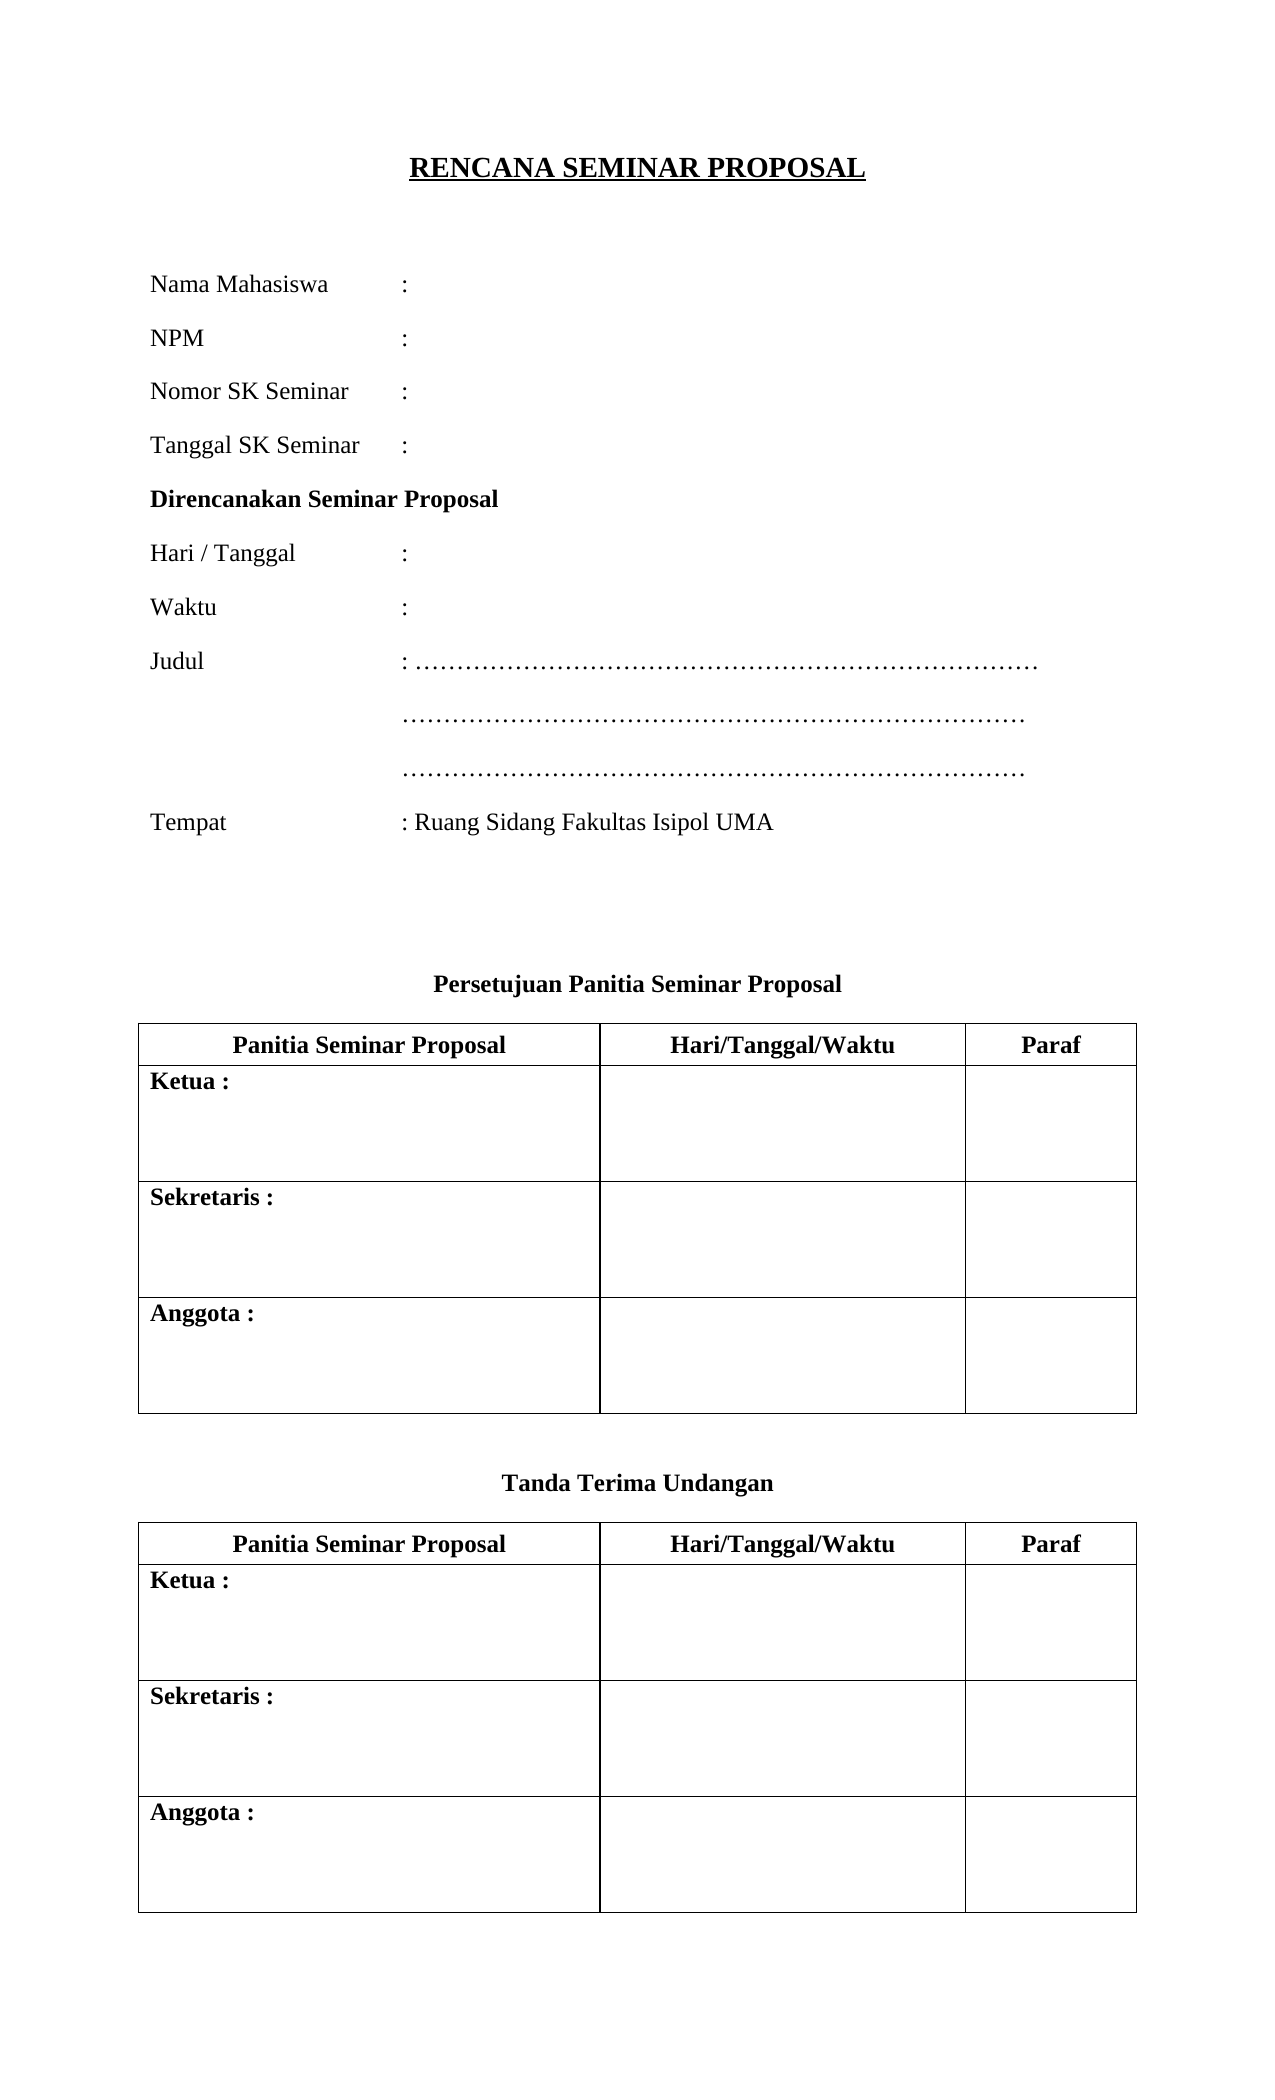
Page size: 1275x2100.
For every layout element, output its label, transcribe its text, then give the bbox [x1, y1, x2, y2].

table_cell [966, 1681, 1136, 1796]
table_cell [601, 1681, 965, 1796]
text NPM : [150, 323, 1125, 351]
table_cell Anggota : [139, 1298, 599, 1413]
table_header Paraf [966, 1523, 1136, 1564]
table_header Panitia Seminar Proposal [139, 1024, 599, 1065]
text Persetujuan Panitia Seminar Proposal [150, 969, 1125, 998]
text Tanda Terima Undangan [150, 1468, 1125, 1497]
text Hari / Tanggal : [150, 538, 1125, 567]
table_cell Ketua : [139, 1565, 599, 1680]
text Nomor SK Seminar : [150, 376, 1125, 405]
text ………………………………………………………………… [150, 753, 1125, 782]
table_cell [601, 1797, 965, 1912]
text Tanggal SK Seminar : [150, 430, 1125, 459]
table_cell Sekretaris : [139, 1681, 599, 1796]
table_header Hari/Tanggal/Waktu [601, 1523, 965, 1564]
text Nama Mahasiswa : [150, 269, 1125, 297]
table_cell [601, 1565, 965, 1680]
table_cell [966, 1797, 1136, 1912]
text Tempat : Ruang Sidang Fakultas Isipol UMA [150, 807, 1125, 836]
table_cell Ketua : [139, 1066, 599, 1181]
text ………………………………………………………………… [150, 699, 1125, 728]
table_cell Sekretaris : [139, 1182, 599, 1297]
table_header Panitia Seminar Proposal [139, 1523, 599, 1564]
text Judul : ………………………………………………………………… [150, 646, 1125, 674]
text Waktu : [150, 592, 1125, 621]
text RENCANA SEMINAR PROPOSAL [150, 150, 1125, 183]
table_header Paraf [966, 1024, 1136, 1065]
table_cell [601, 1182, 965, 1297]
table_cell [966, 1565, 1136, 1680]
table_cell [601, 1298, 965, 1413]
table_cell [966, 1182, 1136, 1297]
table_cell Anggota : [139, 1797, 599, 1912]
table_header Hari/Tanggal/Waktu [601, 1024, 965, 1065]
table_cell [966, 1298, 1136, 1413]
table_cell [601, 1066, 965, 1181]
table_cell [966, 1066, 1136, 1181]
text Direncanakan Seminar Proposal [150, 484, 1125, 513]
